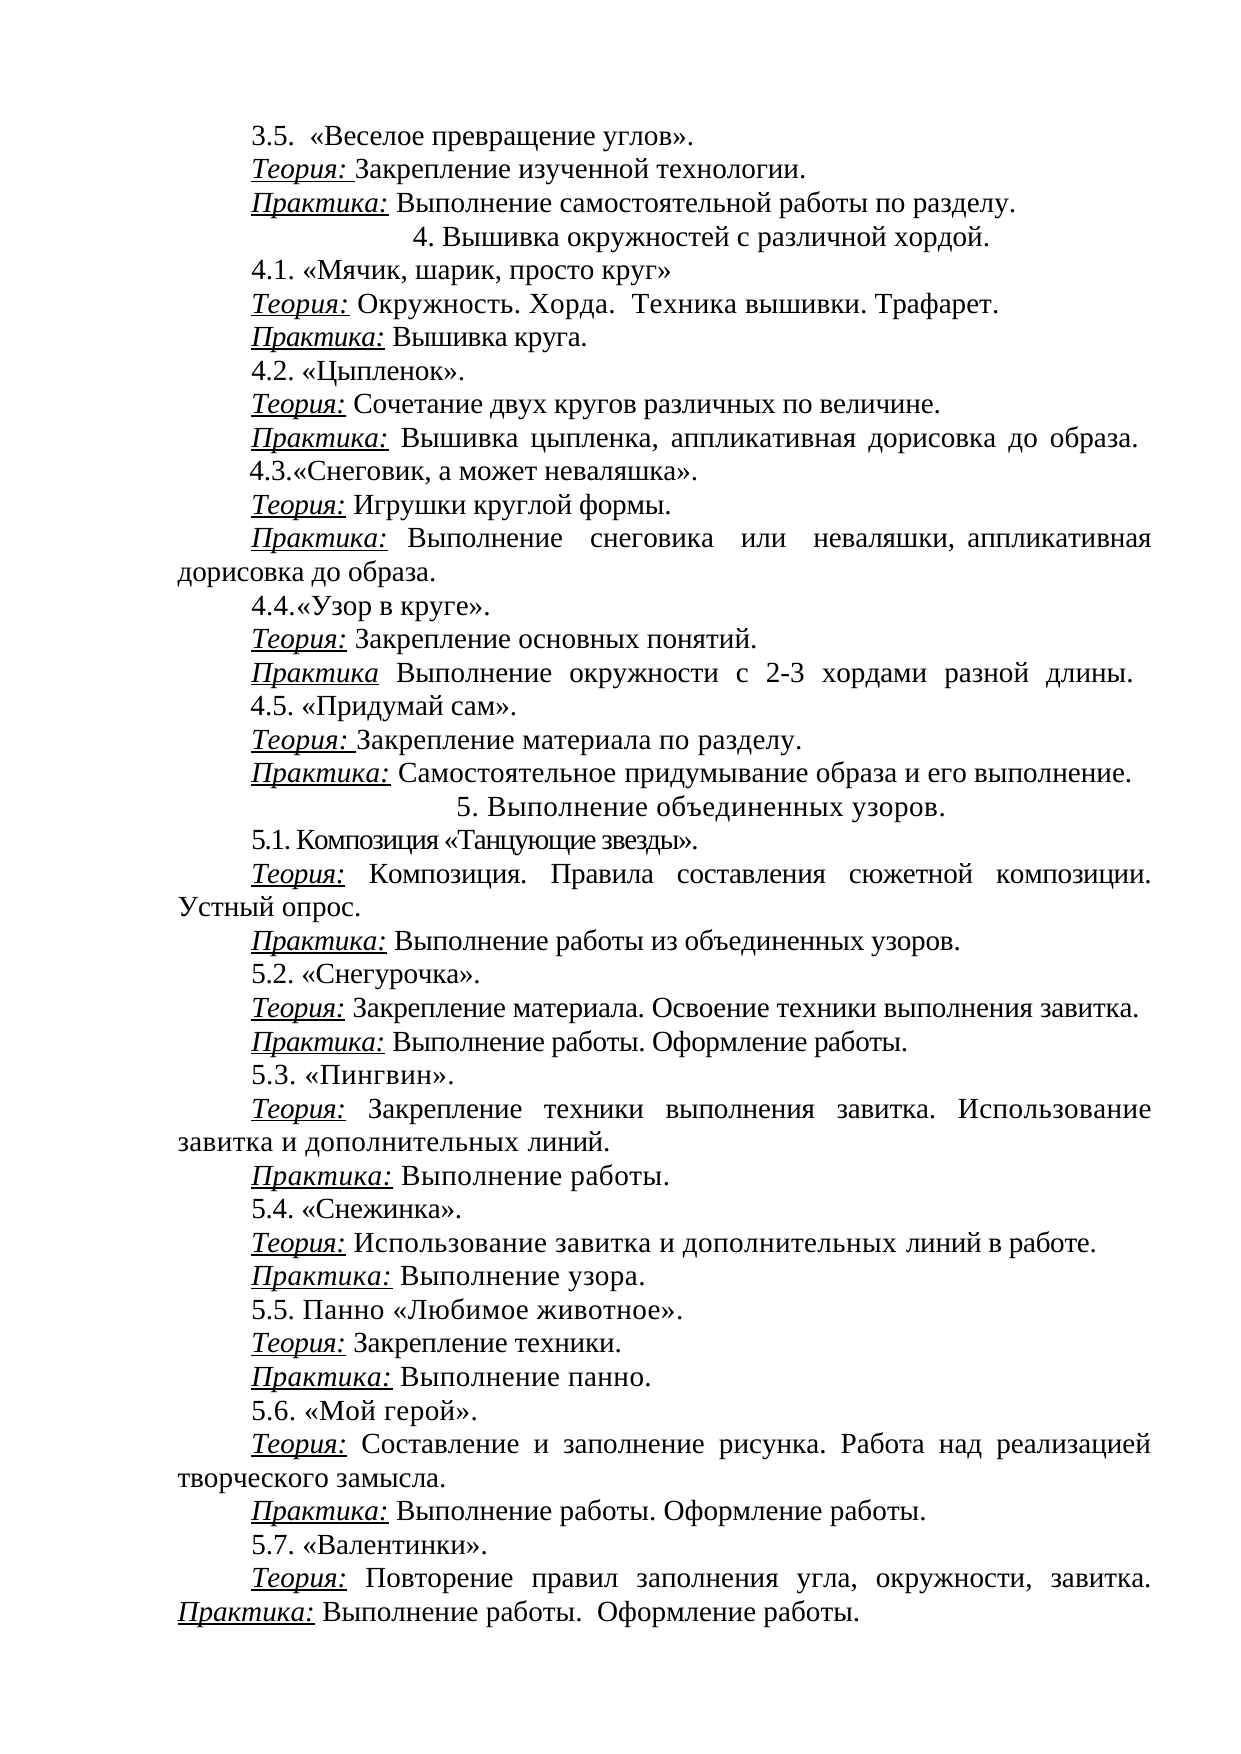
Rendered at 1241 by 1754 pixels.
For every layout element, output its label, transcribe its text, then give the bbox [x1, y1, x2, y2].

text Практика: Самостоятельное придумывание образа и его выполнение. [177, 755, 1152, 789]
text 5.5. Панно «Любимое животное». [177, 1292, 1152, 1326]
text Теория: Окружность. Хорда. Техника вышивки. Трафарет. [177, 286, 1152, 319]
text Практика: Вышивка круга. [177, 319, 1152, 353]
text Практика: Выполнение работы. Оформление работы. [177, 1493, 1152, 1527]
text 4. Вышивка окружностей с различной хордой. [177, 219, 1152, 252]
text Теория: Закрепление материала по разделу. [177, 722, 1152, 755]
text 5.6. «Мой герой». [177, 1393, 1152, 1426]
text 5.3. «Пингвин». [177, 1057, 1152, 1091]
text Теория: Закрепление материала. Освоение техники выполнения завитка. [177, 990, 1152, 1024]
text Практика: Выполнение работы. [177, 1158, 1152, 1191]
text 3.5. «Веселое превращение углов». [177, 118, 1152, 152]
text 4.4.«Узор в круге». [177, 588, 1152, 621]
text Теория: Закрепление техники выполнения завитка. Использование завитка и дополнительных линий. [177, 1091, 1152, 1158]
text 5.1. Композиция «Танцующие звезды». [177, 822, 1152, 856]
text Теория: Составление и заполнение рисунка. Работа над реализацией творческого замысла. [177, 1426, 1152, 1493]
text Практика Выполнение окружности с 2-3 хордами разной длины. 4.5. «Придумай сам». [177, 655, 1152, 722]
text Практика: Выполнение самостоятельной работы по разделу. [177, 185, 1152, 219]
text Теория: Закрепление основных понятий. [177, 621, 1152, 655]
text 5.7. «Валентинки». [177, 1527, 1152, 1560]
text Теория: Повторение правил заполнения угла, окружности, завитка. Практика: Выполнение работы. Оформление работы. [177, 1560, 1152, 1627]
text 5.2. «Снегурочка». [177, 957, 1152, 990]
text 4.1. «Мячик, шарик, просто круг» [177, 252, 1152, 286]
text Теория: Композиция. Правила составления сюжетной композиции. Устный опрос. [177, 856, 1152, 923]
text Теория: Использование завитка и дополнительных линий в работе. [177, 1225, 1152, 1258]
text Теория: Закрепление изученной технологии. [177, 152, 1152, 185]
text Практика: Выполнение работы из объединенных узоров. [177, 923, 1152, 957]
text 5. Выполнение объединенных узоров. [177, 789, 1152, 822]
text Практика: Выполнение снеговика или неваляшки, аппликативная дорисовка до образа. [177, 521, 1152, 588]
text Практика: Вышивка цыпленка, аппликативная дорисовка до образа. 4.3.«Снеговик, а может неваляшка». [177, 420, 1152, 487]
text Практика: Выполнение панно. [177, 1359, 1152, 1393]
text Практика: Выполнение узора. [177, 1258, 1152, 1292]
text Теория: Игрушки круглой формы. [177, 487, 1152, 521]
text 5.4. «Снежинка». [177, 1191, 1152, 1225]
text Теория: Закрепление техники. [177, 1326, 1152, 1359]
text 4.2. «Цыпленок». [177, 353, 1152, 386]
text Теория: Сочетание двух кругов различных по величине. [177, 386, 1152, 420]
text Практика: Выполнение работы. Оформление работы. [177, 1024, 1152, 1057]
